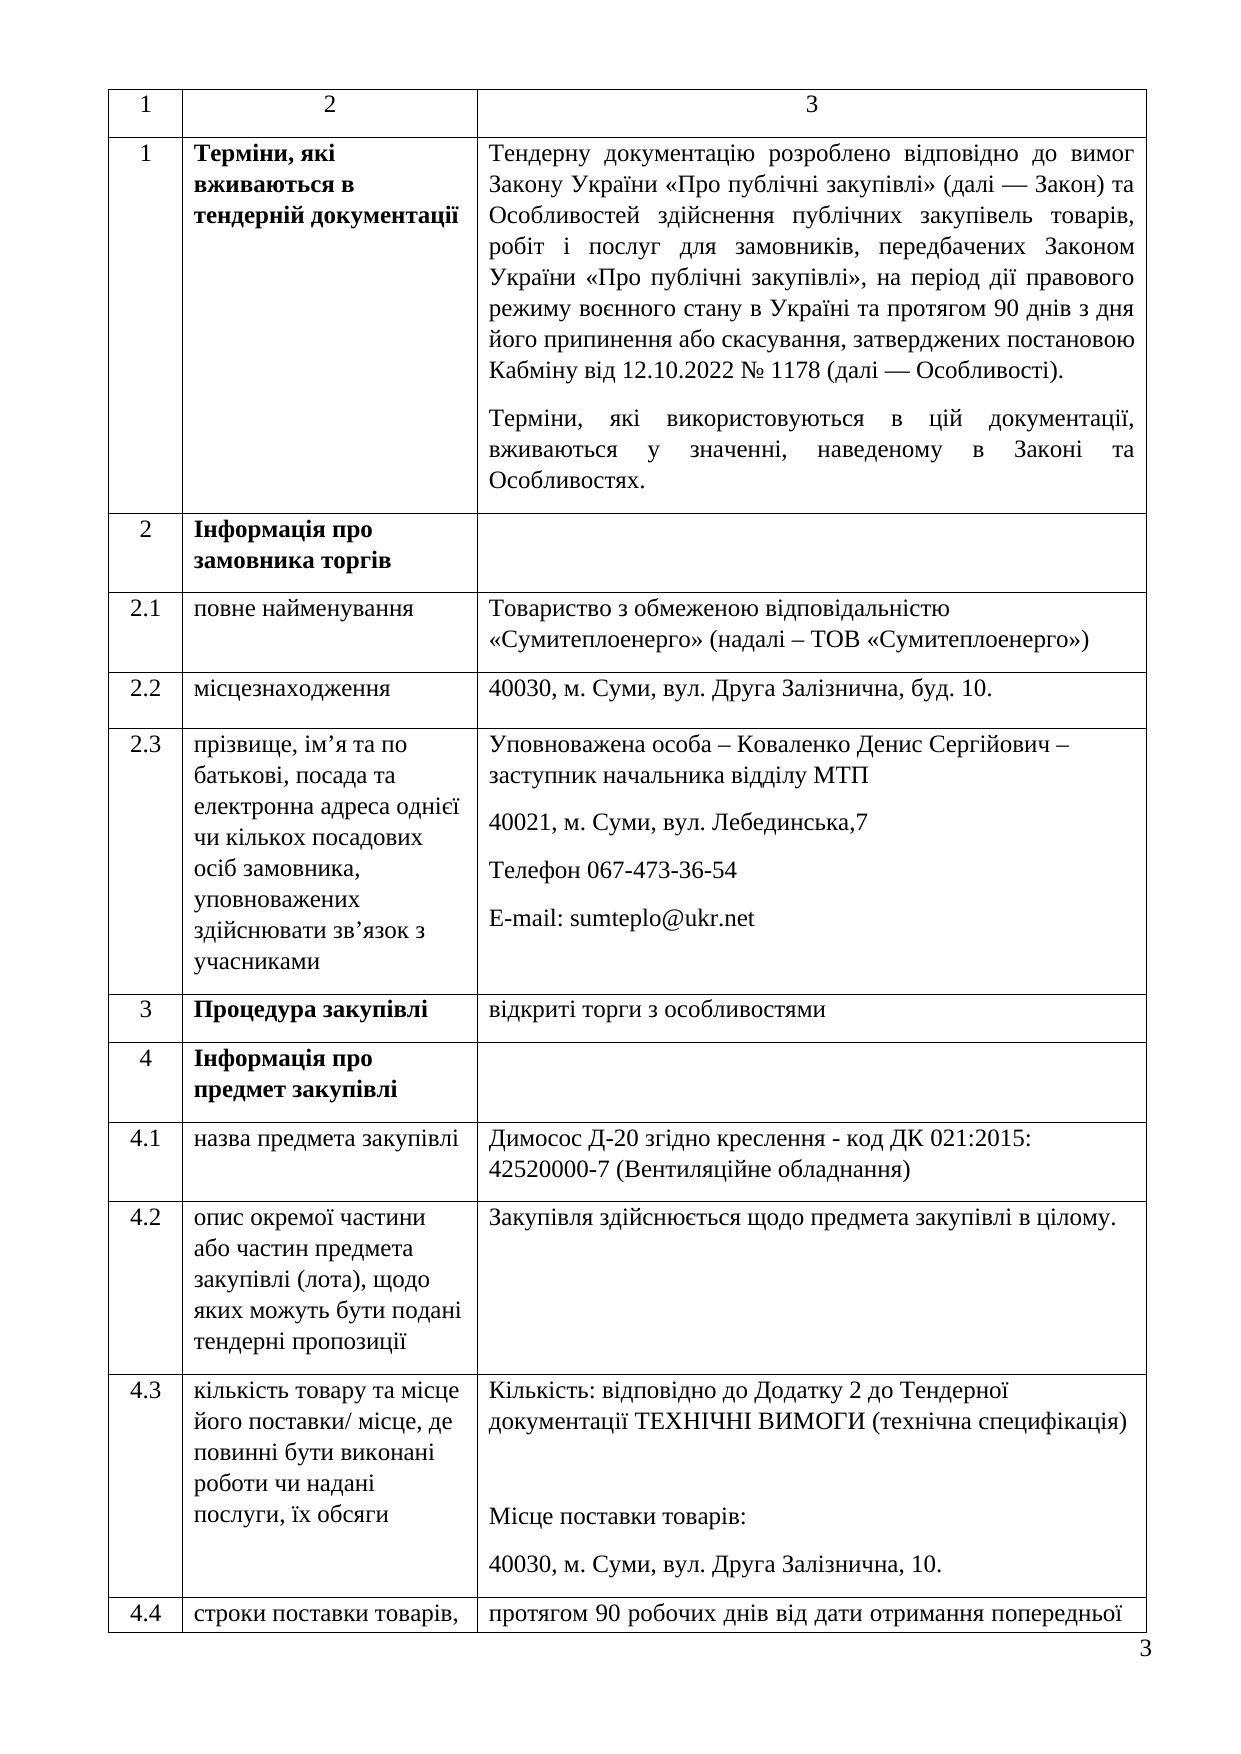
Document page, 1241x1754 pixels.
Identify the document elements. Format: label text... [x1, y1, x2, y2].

table_cell Уповноважена особа – Коваленко Денис Сергійович – заступник начальника відділу МТП . Суми, вул. Лебединська,7 Телефон 067-473-36-54 E-mail: sumteplo@ukr.net [478, 729, 1146, 993]
table_cell 3 [478, 90, 1146, 137]
table_cell 1 [109, 90, 182, 137]
table_cell 4.1 [109, 1123, 182, 1201]
table_cell Процедура закупівлі [183, 995, 477, 1042]
table_cell 3 [109, 995, 182, 1042]
table_cell 4.4 [109, 1598, 182, 1632]
table_cell 2 [109, 514, 182, 592]
table_cell назва предмета закупівлі [183, 1123, 477, 1201]
table_cell Димосос Д-20 згідно креслення - код ДК 021:2015: 42520000-7 (Вентиляційне обладнання) [478, 1123, 1146, 1201]
table_cell . Суми, вул. Друга Залізнична, буд. 10. [478, 673, 1146, 728]
table_cell Інформація про замовника торгів [183, 514, 477, 592]
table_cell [183, 1598, 477, 1632]
table_cell опис окремої частини або частин предмета закупівлі (лота), щодо яких можуть бути подані тендерні пропозиції [183, 1202, 477, 1374]
table_cell місцезнаходження [183, 673, 477, 728]
table_cell Тендерну документацію розроблено відповідно до вимог Закону України «Про публічні закупівлі» (далі — Закон) та Особливостей здійснення публічних закупівель товарів, робіт і послуг для замовників, передбачених Законом України «Про публічні закупівлі», на період дії правового режиму воєнного стану в Україні та протягом 90 днів з дня його припинення або скасування, затверджених постановою Кабміну від 12.10.2022 № 1178 (далі — Особливості). Терміни, які використовуються в цій документації, вживаються у значенні, наведеному в Законі та Особливостях. [478, 138, 1146, 513]
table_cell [478, 1598, 1146, 1632]
table_cell 2.3 [109, 729, 182, 993]
table_cell 4 [109, 1043, 182, 1122]
table_cell [478, 514, 1146, 592]
table_cell відкриті торги з особливостями [478, 995, 1146, 1042]
table_cell прізвище, ім’я та по батькові, посада та електронна адреса однієї чи кількох посадових осіб замовника, уповноважених здійснювати зв’язок з учасниками [183, 729, 477, 993]
table_cell кількість товару та місце його поставки/ місце, де повинні бути виконані роботи чи надані послуги, їх обсяги [183, 1375, 477, 1597]
table_cell 2.2 [109, 673, 182, 728]
table_cell Терміни, які вживаються в тендерній документації [183, 138, 477, 513]
table_cell Інформація про предмет закупівлі [183, 1043, 477, 1122]
table_cell 2 [183, 90, 477, 137]
table_cell Товариство з обмеженою відповідальністю «Сумитеплоенерго» (надалі – ТОВ «Сумитеплоенерго») [478, 593, 1146, 672]
table_cell Кількість: відповідно до Додатку 2 до Тендерної документації ТЕХНІЧНІ ВИМОГИ (технічна специфікація) Місце поставки товарів: 40030, м. Суми, вул. Друга Залізнична, 10. [478, 1375, 1146, 1597]
table_cell 2.1 [109, 593, 182, 672]
table_cell повне найменування [183, 593, 477, 672]
table_cell 1 [109, 138, 182, 513]
table_cell Закупівля здійснюється щодо предмета закупівлі в цілому. [478, 1202, 1146, 1374]
table_cell 4.2 [109, 1202, 182, 1374]
table_cell 4.3 [109, 1375, 182, 1597]
table_cell [478, 1043, 1146, 1122]
